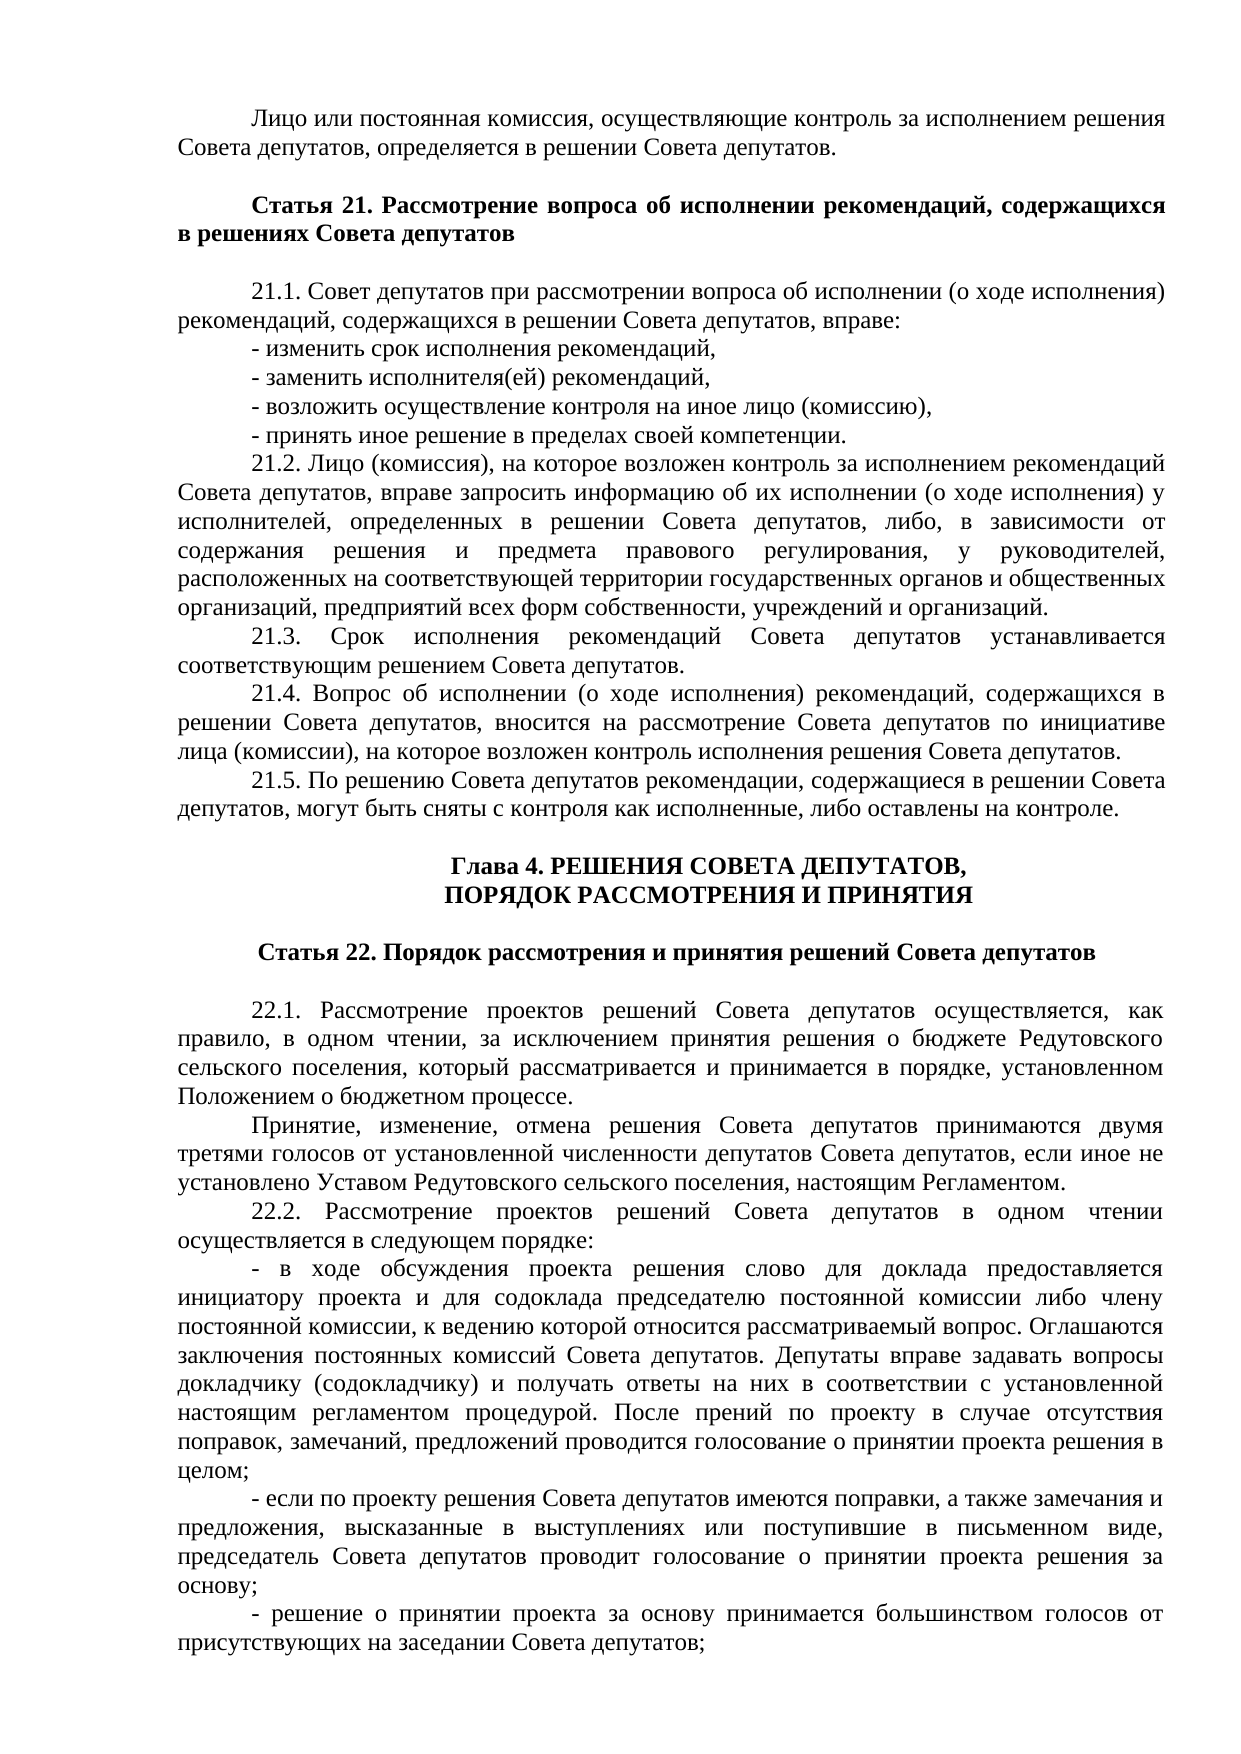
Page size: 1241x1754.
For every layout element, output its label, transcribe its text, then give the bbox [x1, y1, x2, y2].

text ПОРЯДОК РАССМОТРЕНИЯ И ПРИНЯТИЯ [177, 880, 1166, 908]
text - в ходе обсуждения проекта решения слово для доклада предоставляется инициатору проекта и для содоклада председателю постоянной комиссии либо члену постоянной комиссии, к ведению которой относится рассматриваемый вопрос. Оглашаются заключения постоянных комиссий Совета депутатов. Депутаты вправе задавать вопросы докладчику (содокладчику) и получать ответы на них в соответствии с установленной настоящим регламентом процедурой. После прений по проекту в случае отсутствия поправок, замечаний, предложений проводится голосование о принятии проекта решения в целом; [177, 1253, 1164, 1483]
text - возложить осуществление контроля на иное лицо (комиссию), [177, 391, 1166, 420]
text - заменить исполнителя(ей) рекомендаций, [177, 362, 1166, 391]
text Принятие, изменение, отмена решения Совета депутатов принимаются двумя третями голосов от установленной численности депутатов Совета депутатов, если иное не установлено Уставом Редутовского сельского поселения, настоящим Регламентом. [177, 1110, 1164, 1196]
text 21.4. Вопрос об исполнении (о ходе исполнения) рекомендаций, содержащихся в решении Совета депутатов, вносится на рассмотрение Совета депутатов по инициативе лица (комиссии), на которое возложен контроль исполнения решения Совета депутатов. [177, 678, 1166, 765]
text - если по проекту решения Совета депутатов имеются поправки, а также замечания и предложения, высказанные в выступлениях или поступившие в письменном виде, председатель Совета депутатов проводит голосование о принятии проекта решения за основу; [177, 1483, 1164, 1598]
text 21.3. Срок исполнения рекомендаций Совета депутатов устанавливается соответствующим решением Совета депутатов. [177, 621, 1166, 678]
text 21.2. Лицо (комиссия), на которое возложен контроль за исполнением рекомендаций Совета депутатов, вправе запросить информацию об их исполнении (о ходе исполнения) у исполнителей, определенных в решении Совета депутатов, либо, в зависимости от содержания решения и предмета правового регулирования, у руководителей, расположенных на соответствующей территории государственных органов и общественных организаций, предприятий всех форм собственности, учреждений и организаций. [177, 448, 1166, 621]
text - изменить срок исполнения рекомендаций, [177, 333, 1166, 362]
text 21.5. По решению Совета депутатов рекомендации, содержащиеся в решении Совета депутатов, могут быть сняты с контроля как исполненные, либо оставлены на контроле. [177, 765, 1166, 822]
text 22.1. Рассмотрение проектов решений Совета депутатов осуществляется, как правило, в одном чтении, за исключением принятия решения о бюджете Редутовского сельского поселения, который рассматривается и принимается в порядке, установленном Положением о бюджетном процессе. [177, 995, 1164, 1110]
text Статья 21. Рассмотрение вопроса об исполнении рекомендаций, содержащихся в решениях Совета депутатов [177, 190, 1166, 247]
text 22.2. Рассмотрение проектов решений Совета депутатов в одном чтении осуществляется в следующем порядке: [177, 1196, 1164, 1253]
text - решение о принятии проекта за основу принимается большинством голосов от присутствующих на заседании Совета депутатов; [177, 1598, 1164, 1656]
text - принять иное решение в пределах своей компетенции. [177, 420, 1166, 448]
text Лицо или постоянная комиссия, осуществляющие контроль за исполнением решения Совета депутатов, определяется в решении Совета депутатов. [177, 103, 1166, 161]
text Глава 4. РЕШЕНИЯ СОВЕТА ДЕПУТАТОВ, [177, 851, 1166, 880]
text 21.1. Совет депутатов при рассмотрении вопроса об исполнении (о ходе исполнения) рекомендаций, содержащихся в решении Совета депутатов, вправе: [177, 276, 1166, 333]
text Статья 22. Порядок рассмотрения и принятия решений Совета депутатов [177, 937, 1166, 966]
